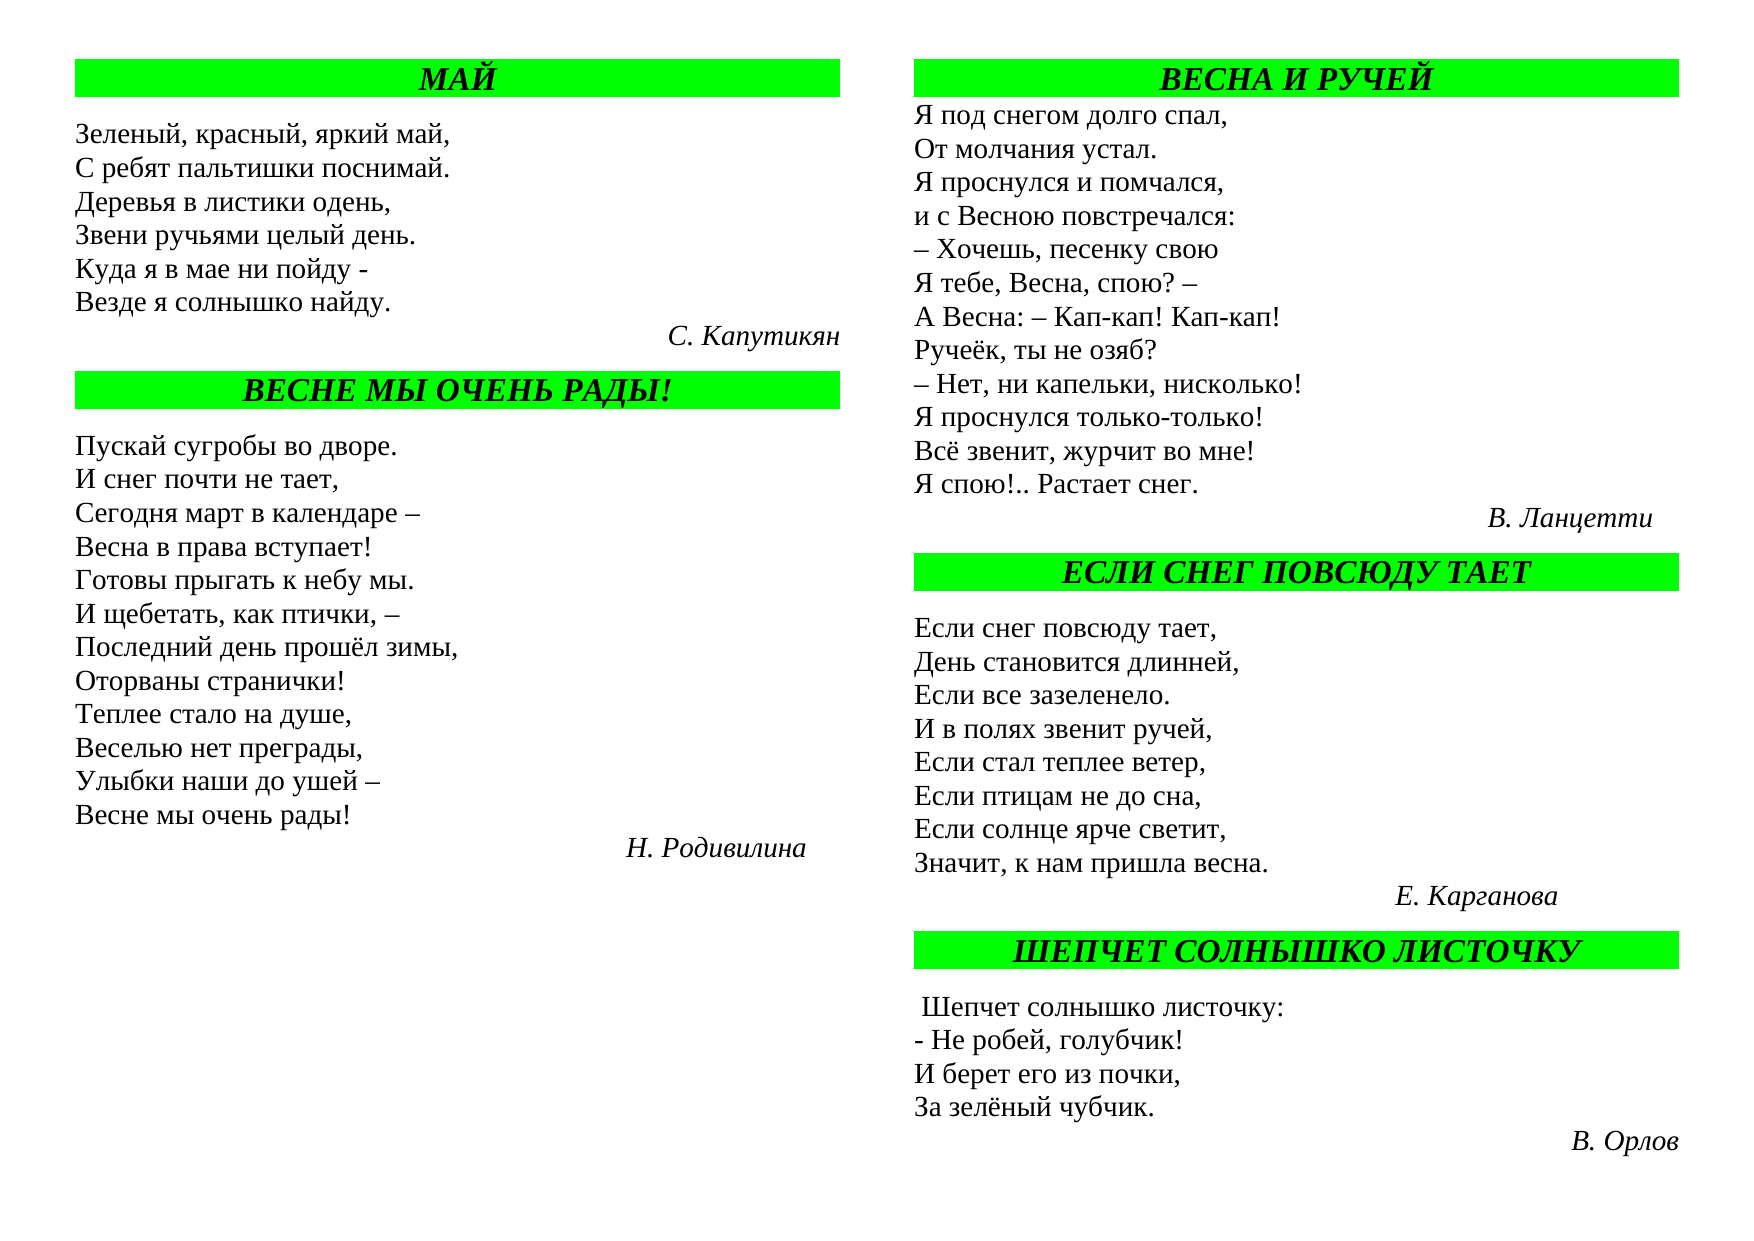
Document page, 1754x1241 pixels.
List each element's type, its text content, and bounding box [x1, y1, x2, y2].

text И снег почти не тает, Сегодня март в календаре – Весна в права вступает! Готовы прыгать к небу мы. [75, 462, 814, 596]
text И щебетать, как птички, – Последний день прошёл зимы, Оторваны странички! Теплее стало на душе, Веселью нет преграды, Улыбки наши до ушей – Весне мы очень рады! [75, 596, 814, 831]
text C. Капутикян [75, 318, 840, 351]
text Если снег повсюду тает, День становится длинней, Если все зазеленело. И в полях звенит ручей, Если стал теплее ветер, Если птицам не до сна, Если солнце ярче светит, Значит, к нам пришла весна. Е. Карганова [914, 610, 1679, 912]
text В. Орлов [914, 1123, 1679, 1156]
text Звени ручьями целый день. [75, 217, 840, 251]
text ВЕСНЕ МЫ ОЧЕНЬ РАДЫ! [75, 371, 840, 409]
text В. Ланцетти [914, 500, 1653, 533]
text ВЕСНА И РУЧЕЙ [914, 59, 1679, 97]
text Куда я в мае ни пойду - [75, 251, 840, 284]
text Шепчет солнышко листочку: [914, 989, 1679, 1022]
text С ребят пальтишки поснимай. [75, 150, 840, 184]
text Пускай сугробы во дворе. [75, 428, 814, 462]
text Зеленый, красный, яркий май, [75, 117, 840, 150]
text Деревья в листики одень, [75, 184, 840, 217]
text Я под снегом долго спал, От молчания устал. Я проснулся и помчался, и с Весною повстречался: – Хочешь, песенку свою Я тебе, Весна, спою? – А Весна: – Кап-кап! Кап-кап! Ручеёк, ты не озяб? – Нет, ни капельки, нисколько! Я проснулся только-только! Всё звенит, журчит во мне! Я спою!.. Растает снег. [914, 97, 1653, 500]
text ШЕПЧЕТ СОЛНЫШКО ЛИСТОЧКУ [914, 931, 1679, 969]
text МАЙ [75, 59, 840, 97]
text Н. Родивилина [75, 831, 814, 864]
text Везде я солнышко найду. [75, 284, 840, 318]
text ЕСЛИ СНЕГ ПОВСЮДУ ТАЕТ [914, 553, 1679, 591]
text - Не робей, голубчик! И берет его из почки, За зелёный чубчик. [914, 1022, 1679, 1123]
